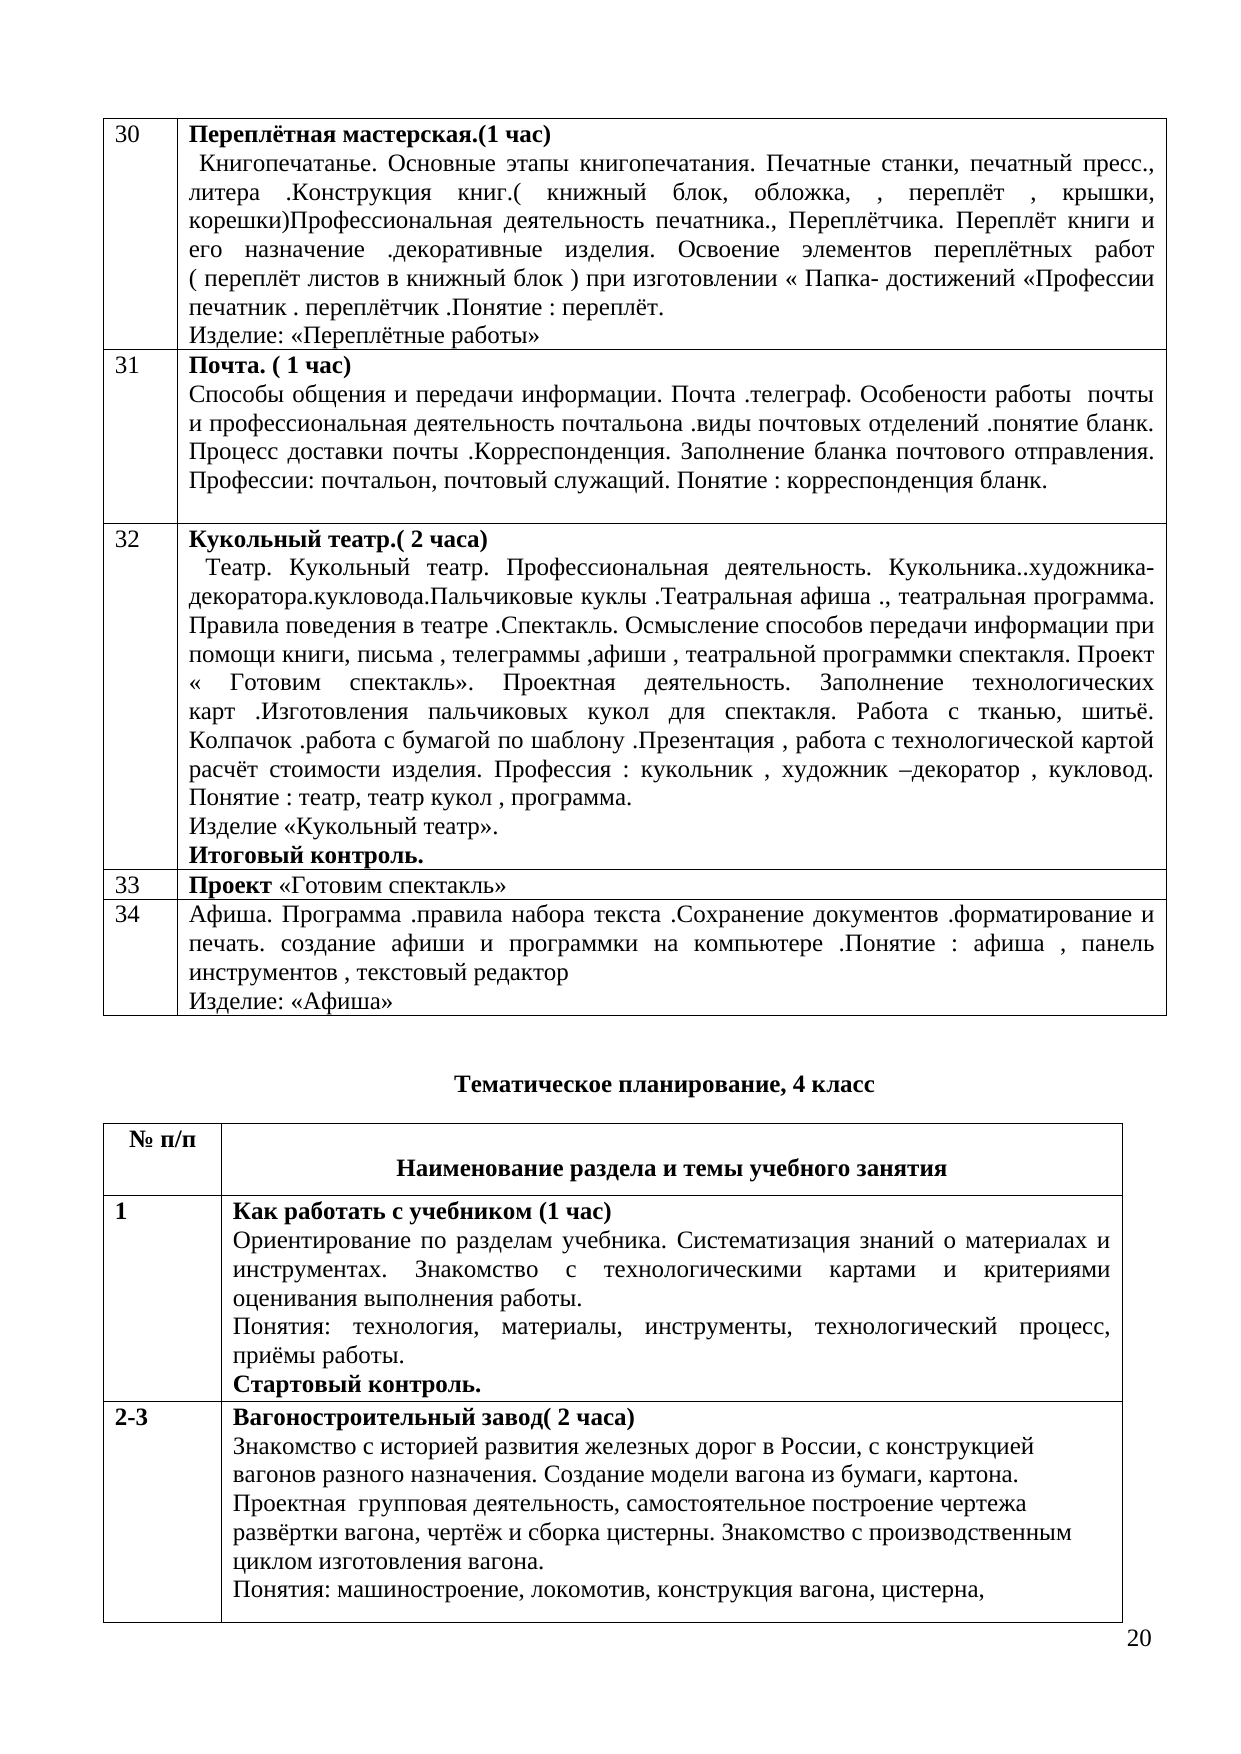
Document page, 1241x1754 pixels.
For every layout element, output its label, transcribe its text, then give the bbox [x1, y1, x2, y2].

table_cell Переплётная мастерская.(1 час) Книгопечатанье. Основные этапы книгопечатания. Печатные станки, печатный пресс., литера .Конструкция книг.( книжный блок, обложка, , переплёт , крышки, корешки)Профессиональная деятельность печатника., Переплётчика. Переплёт книги и его назначение .декоративные изделия. Освоение элементов переплётных работ ( переплёт листов в книжный блок ) при изготовлении « Папка- достижений «Профессии печатник . переплётчик .Понятие : переплёт. Изделие: «Переплётные работы» [178, 119, 1166, 349]
text Тематическое планирование, 4 класс [177, 1069, 1152, 1098]
table_cell 31 [104, 350, 177, 523]
table_cell 32 [104, 524, 177, 869]
table_cell Афиша. Программа .правила набора текста .Сохранение документов .форматирование и печать. создание афиши и программки на компьютере .Понятие : афиша , панель инструментов , текстовый редактор Изделие: «Афиша» [178, 900, 1166, 1014]
table_header Наименование раздела и темы учебного занятия [222, 1124, 1122, 1195]
table_cell 2-3 [104, 1402, 221, 1622]
table_cell 33 [104, 870, 177, 898]
table_cell 30 [104, 119, 177, 349]
table_cell Кукольный театр.( 2 часа) Театр. Кукольный театр. Профессиональная деятельность. Кукольника..художника- декоратора.кукловода.Пальчиковые куклы .Театральная афиша ., театральная программа. Правила поведения в театре .Спектакль. Осмысление способов передачи информации при помощи книги, письма , телеграммы ,афиши , театральной программки спектакля. Проект « Готовим спектакль». Проектная деятельность. Заполнение технологических карт .Изготовления пальчиковых кукол для спектакля. Работа с тканью, шитьё. Колпачок .работа с бумагой по шаблону .Презентация , работа с технологической картой расчёт стоимости изделия. Профессия : кукольник , художник –декоратор , кукловод. Понятие : театр, театр кукол , программа. Изделие «Кукольный театр». Итоговый контроль. [178, 524, 1166, 869]
table_cell Почта. ( 1 час) Способы общения и передачи информации. Почта .телеграф. Особености работы почты и профессиональная деятельность почтальона .виды почтовых отделений .понятие бланк. Процесс доставки почты .Корреспонденция. Заполнение бланка почтового отправления. Профессии: почтальон, почтовый служащий. Понятие : корреспонденция бланк. [178, 350, 1166, 523]
table_header № п/п [104, 1124, 221, 1195]
table_cell 34 [104, 900, 177, 1014]
table_cell 1 [104, 1196, 221, 1401]
table_cell Как работать с учебником (1 час) Ориентирование по разделам учебника. Систематизация знаний о материалах и инструментах. Знакомство с технологическими картами и критериями оценивания выполнения работы. Понятия: технология, материалы, инструменты, технологический процесс, приёмы работы. Стартовый контроль. [222, 1196, 1122, 1401]
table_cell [222, 1402, 1122, 1622]
table_cell Проект «Готовим спектакль» [178, 870, 1166, 898]
